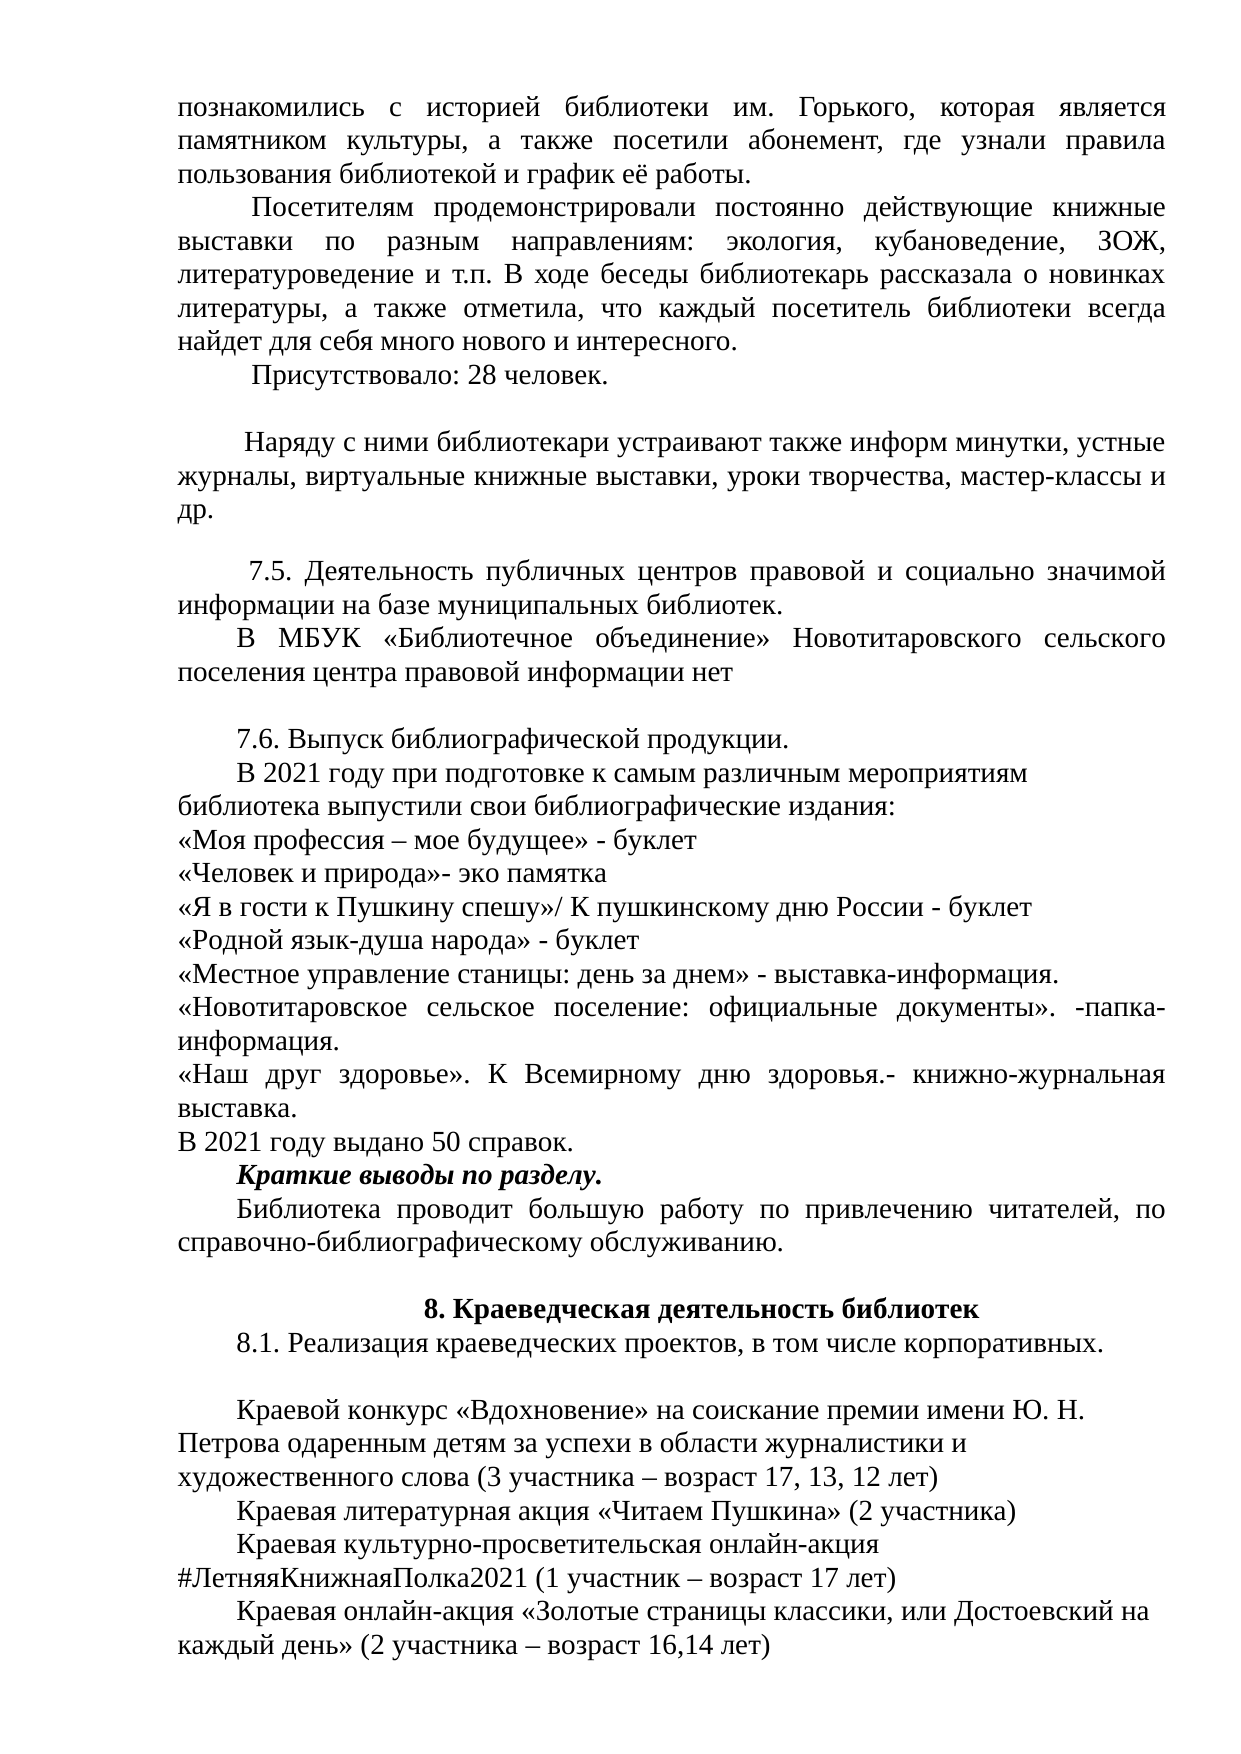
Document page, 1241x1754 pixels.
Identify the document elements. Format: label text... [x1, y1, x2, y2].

text Библиотека проводит большую работу по привлечению читателей, по справочно-библиографическому обслуживанию. [177, 1191, 1167, 1258]
text 7.5. Деятельность публичных центров правовой и социально значимой информации на базе муниципальных библиотек. [177, 553, 1167, 621]
text Краевой конкурс «Вдохновение» на соискание премии имени Ю. Н. Петрова одаренным детям за успехи в области журналистики и художественного слова (3 участника – возраст 17, 13, 12 лет) [177, 1392, 1167, 1493]
text В 2021 году выдано 50 справок. [177, 1124, 1167, 1157]
text В 2021 году при подготовке к самым различным мероприятиям библиотека выпустили свои библиографические издания: [177, 755, 1167, 822]
text Краевая онлайн-акция «Золотые страницы классики, или Достоевский на каждый день» (2 участника – возраст 16,14 лет) [177, 1593, 1167, 1660]
text «Я в гости к Пушкину спешу»/ К пушкинскому дню России - буклет [177, 889, 1167, 922]
text Посетителям продемонстрировали постоянно действующие книжные выставки по разным направлениям: экология, кубановедение, ЗОЖ, литературоведение и т.п. В ходе беседы библиотекарь рассказала о новинках литературы, а также отметила, что каждый посетитель библиотеки всегда найдет для себя много нового и интересного. [177, 189, 1167, 357]
text «Моя профессия – мое будущее» - буклет [177, 822, 1167, 855]
text Наряду с ними библиотекари устраивают также информ минутки, устные журналы, виртуальные книжные выставки, уроки творчества, мастер-классы и др. [177, 424, 1167, 553]
text Краткие выводы по разделу. [177, 1157, 1167, 1191]
text 8. Краеведческая деятельность библиотек [177, 1291, 1167, 1325]
text «Родной язык-душа народа» - буклет [177, 922, 1167, 956]
text 7.6. Выпуск библиографической продукции. [177, 721, 1167, 755]
text Краевая культурно-просветительская онлайн-акция #ЛетняяКнижнаяПолка2021 (1 участник – возраст 17 лет) [177, 1526, 1167, 1593]
text «Наш друг здоровье». К Всемирному дню здоровья.- книжно-журнальная выставка. [177, 1057, 1167, 1124]
text 8.1. Реализация краеведческих проектов, в том числе корпоративных. [177, 1325, 1167, 1358]
text «Человек и природа»- эко памятка [177, 855, 1167, 889]
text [177, 89, 1167, 189]
text Краевая литературная акция «Читаем Пушкина» (2 участника) [177, 1493, 1167, 1526]
text «Новотитаровское сельское поселение: официальные документы». -папка-информация. [177, 989, 1167, 1057]
text Присутствовало: 28 человек. [177, 357, 1167, 391]
text В МБУК «Библиотечное объединение» Новотитаровского сельского поселения центра правовой информации нет [177, 621, 1167, 688]
text «Местное управление станицы: день за днем» - выставка-информация. [177, 956, 1167, 989]
